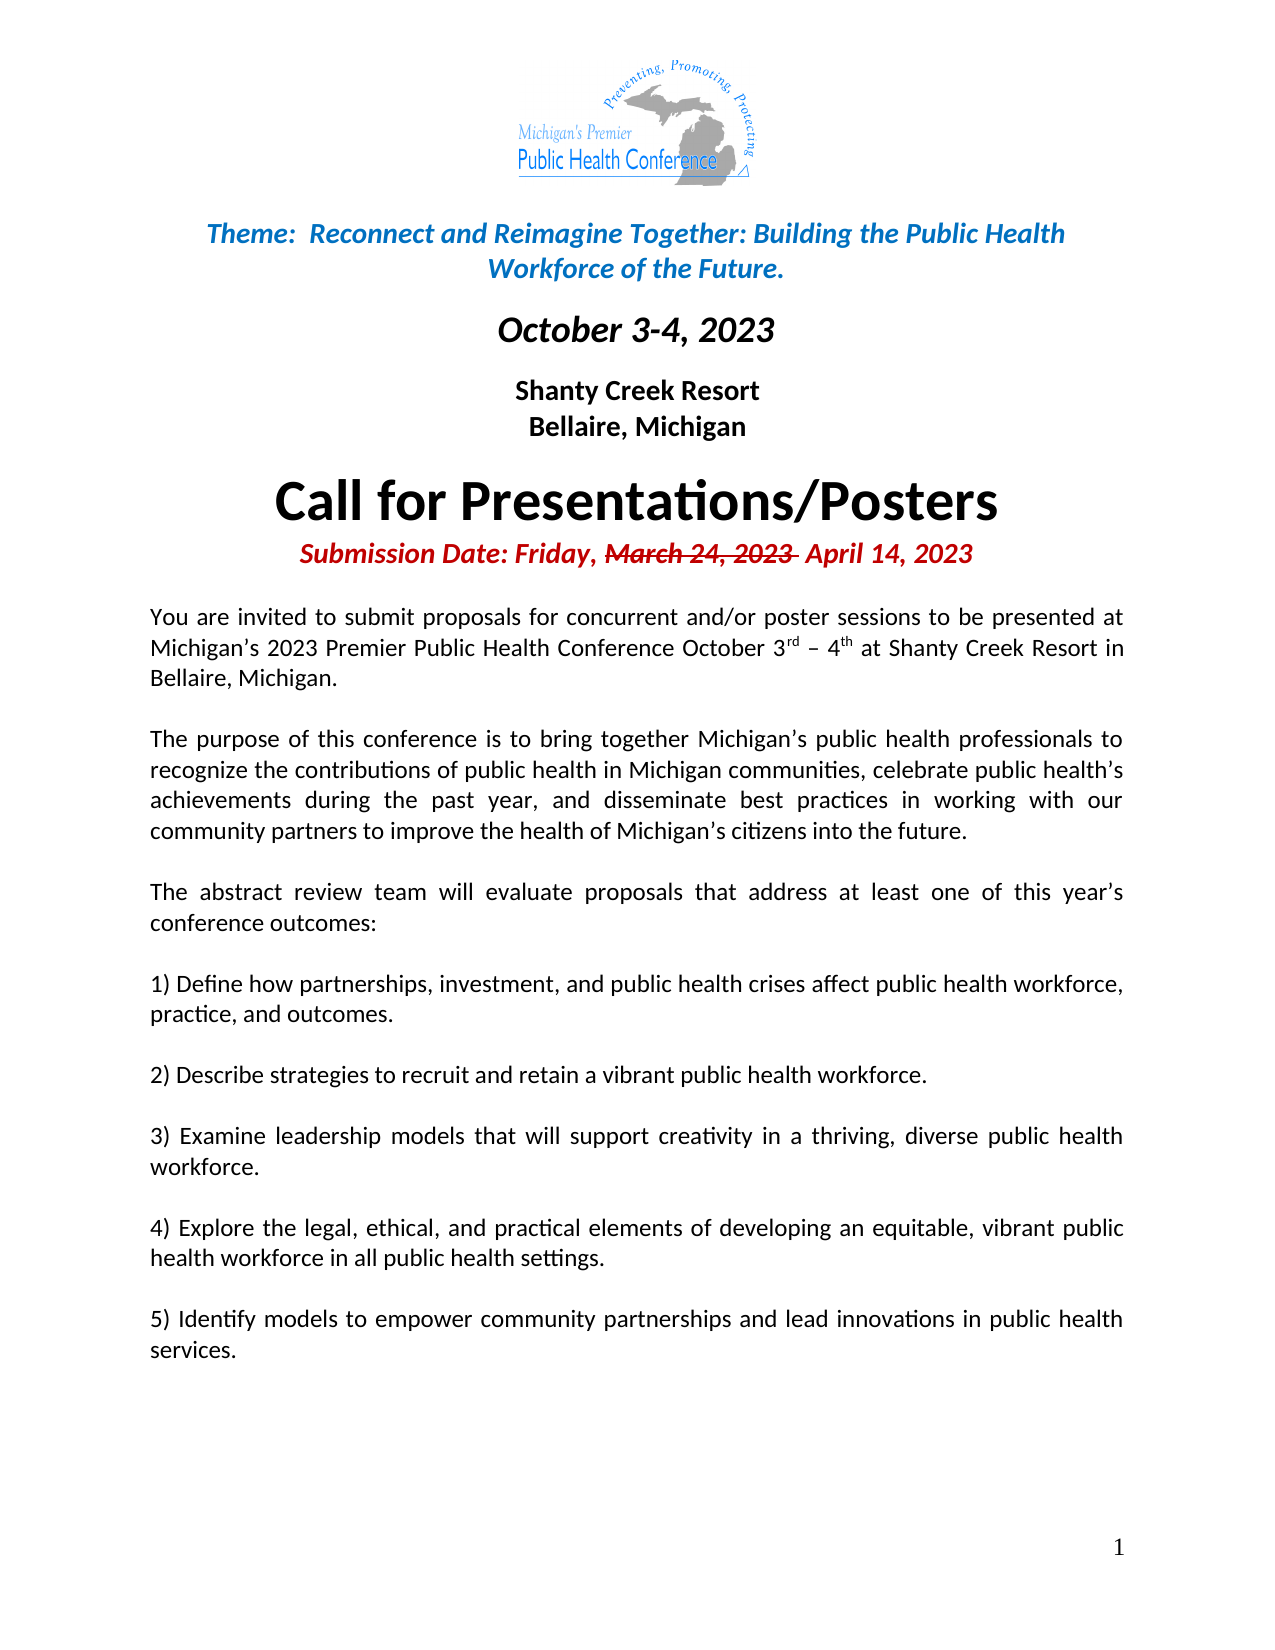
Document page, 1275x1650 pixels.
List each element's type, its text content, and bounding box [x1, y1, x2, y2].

text 3) Examine leadership models that will support creativity in a thriving, diverse public health workforce. [150, 1120, 1125, 1181]
text 2) Describe strategies to recruit and retain a vibrant public health workforce. [150, 1059, 1125, 1090]
text 4) Explore the legal, ethical, and practical elements of developing an equitable, vibrant public health workforce in all public health settings. [150, 1212, 1125, 1273]
text You are invited to submit proposals for concurrent and/or poster sessions to be presented at Michigan’s 2023 Premier Public Health Conference October 3rd – 4th at Shanty Creek Resort in Bellaire, Michigan. [150, 601, 1125, 693]
text 1) Define how partnerships, investment, and public health crises affect public health workforce, practice, and outcomes. [150, 968, 1125, 1029]
picture [518, 60, 757, 186]
text Bellaire, Michigan [150, 408, 1125, 444]
text Theme: Reconnect and Reimagine Together: Building the Public Health Workforce of the Future. [150, 215, 1125, 286]
text October 3-4, 2023 [150, 306, 1125, 352]
text Shanty Creek Resort [150, 372, 1125, 408]
text The abstract review team will evaluate proposals that address at least one of this year’s conference outcomes: [150, 876, 1125, 937]
text Call for Presentations/Posters [150, 464, 1125, 535]
text The purpose of this conference is to bring together Michigan’s public health professionals to recognize the contributions of public health in Michigan communities, celebrate public health’s achievements during the past year, and disseminate best practices in working with our community partners to improve the health of Michigan’s citizens into the future. [150, 723, 1125, 846]
text Submission Date: Friday, March 24, 2023 April 14, 2023 [150, 535, 1125, 571]
text 5) Identify models to empower community partnerships and lead innovations in public health services. [150, 1303, 1125, 1364]
